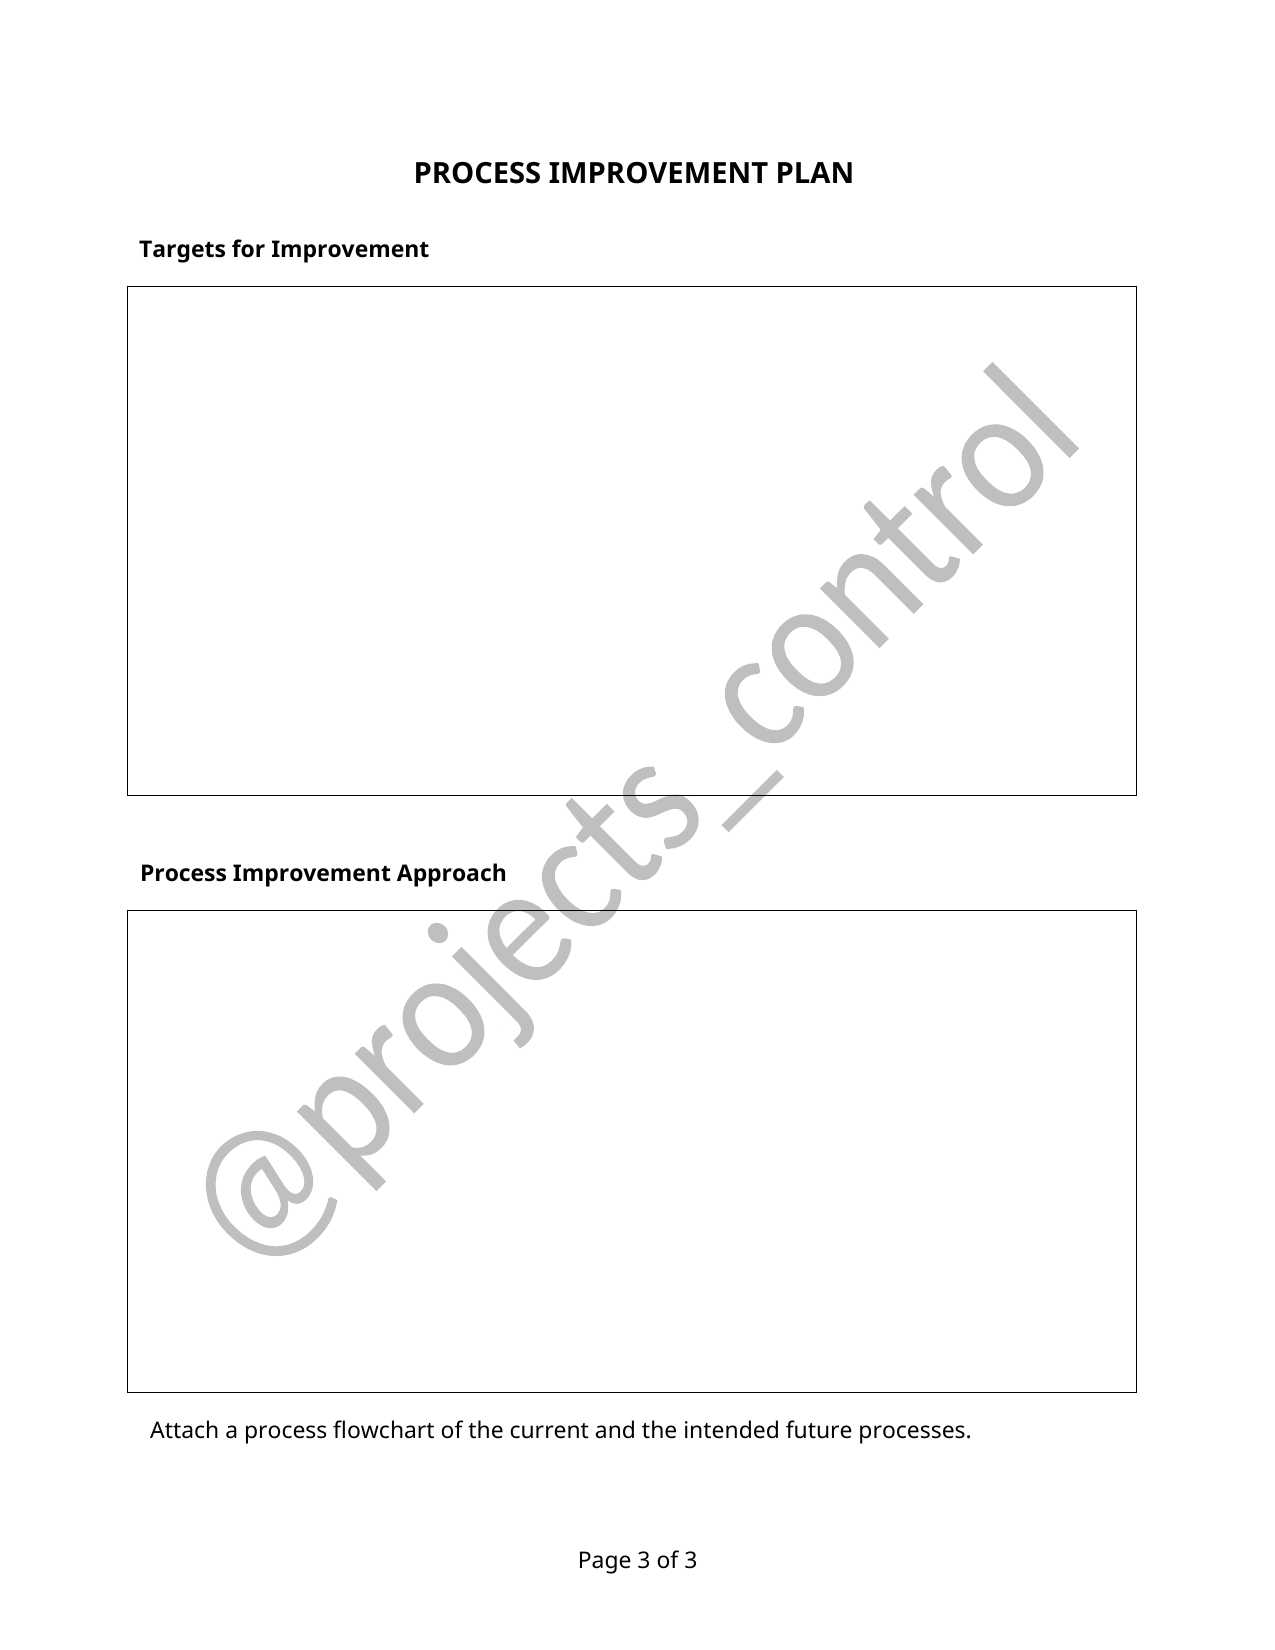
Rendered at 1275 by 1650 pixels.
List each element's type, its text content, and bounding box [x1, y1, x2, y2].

table_cell [128, 911, 1136, 1392]
table_cell [128, 287, 1136, 795]
text PROCESS IMPROVEMENT PLAN [142, 152, 1125, 192]
text Attach a process flowchart of the current and the intended future processes. [150, 1413, 1125, 1445]
table_cell [128, 796, 1136, 848]
table_cell Process Improvement Approach [128, 849, 1136, 909]
table_header Targets for Improvement [128, 234, 1136, 286]
